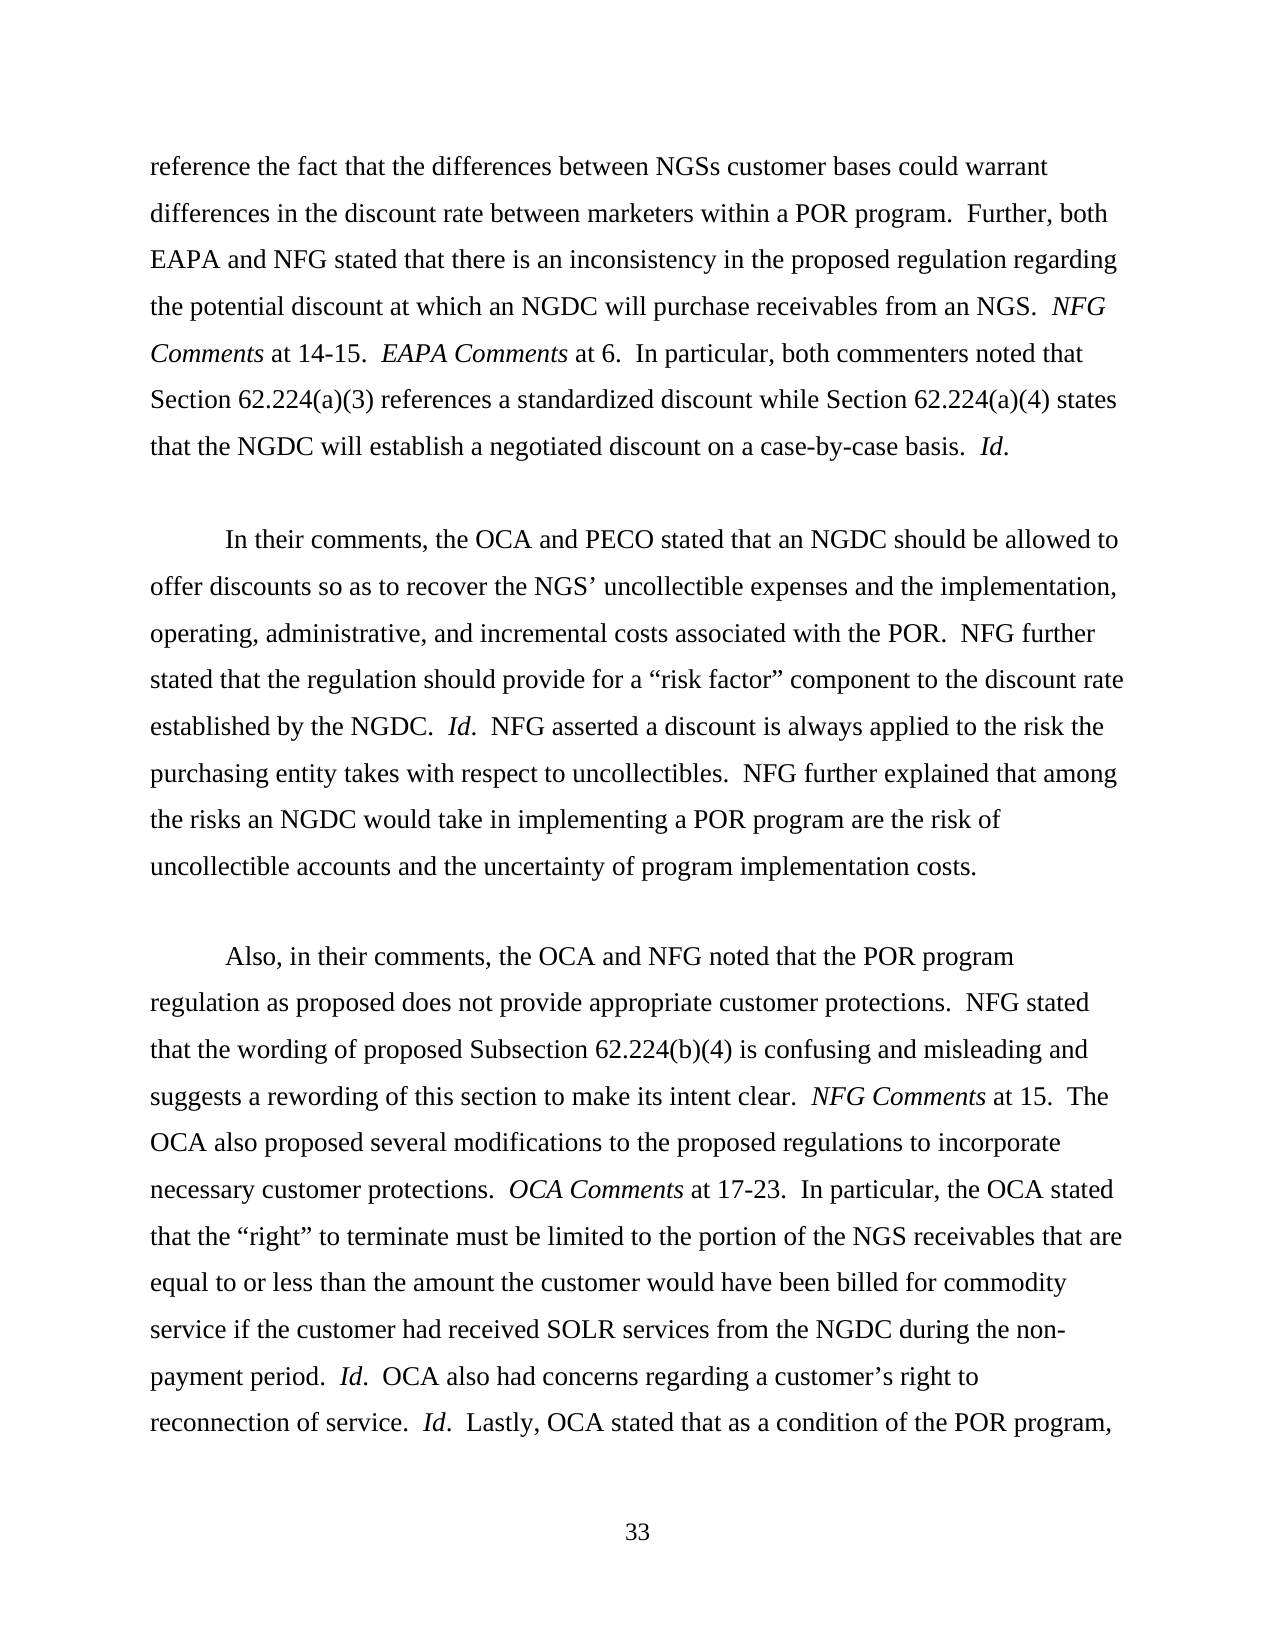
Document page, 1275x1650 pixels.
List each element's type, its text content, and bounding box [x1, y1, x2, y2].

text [150, 150, 1125, 461]
text In their comments, the OCA and PECO stated that an NGDC should be allowed to offer discounts so as to recover the NGS’ uncollectible expenses and the implementation, operating, administrative, and incremental costs associated with the POR. NFG further stated that the regulation should provide for a “risk factor” component to the discount rate established by the NGDC. Id. NFG asserted a discount is always applied to the risk the purchasing entity takes with respect to uncollectibles. NFG further explained that among the risks an NGDC would take in implementing a POR program are the risk of uncollectible accounts and the uncertainty of program implementation costs. [150, 523, 1125, 881]
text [150, 940, 1125, 1438]
